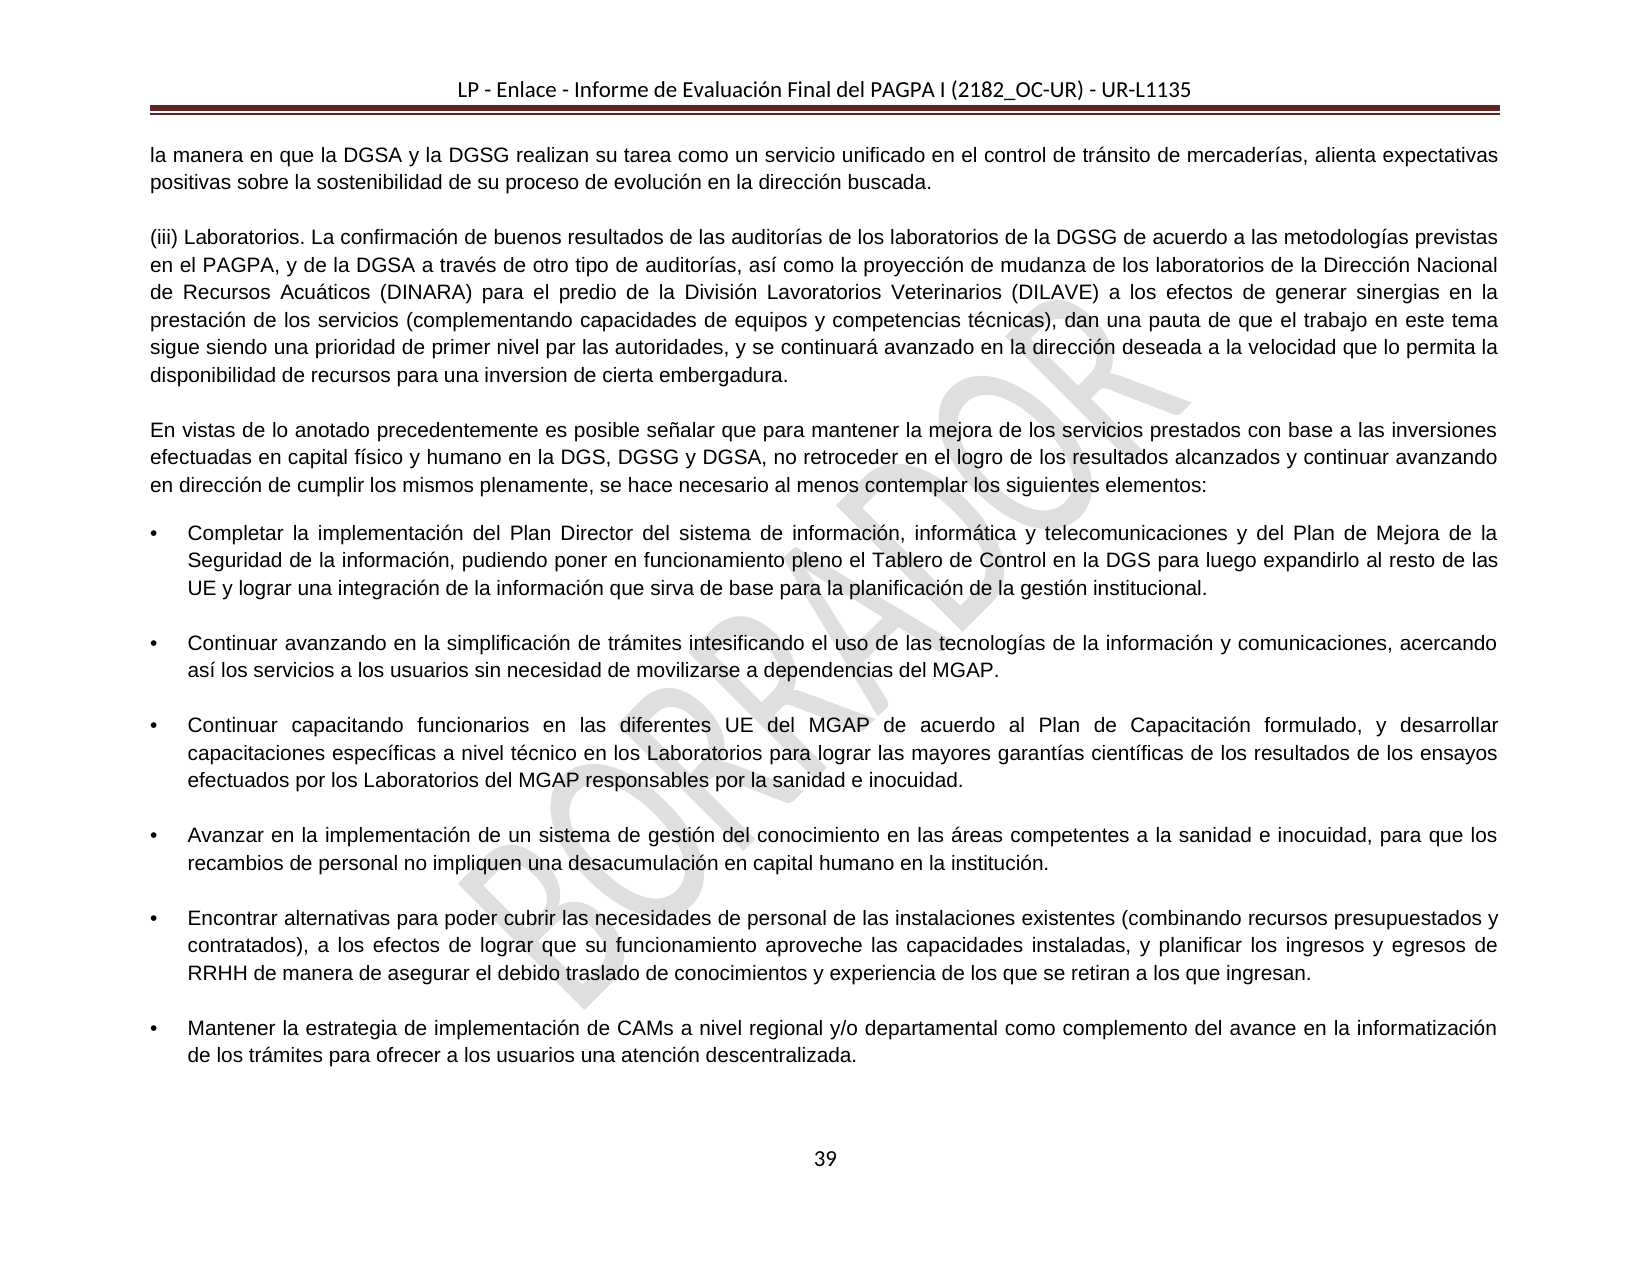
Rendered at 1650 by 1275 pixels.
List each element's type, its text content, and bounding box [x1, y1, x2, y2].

list Encontrar alternativas para poder cubrir las necesidades de personal de las instalaciones existentes (combinando recursos presupuestados y contratados), a los efectos de lograr que su funcionamiento aproveche las capacidades instaladas, y planificar los ingresos y egresos de RRHH de manera de asegurar el debido traslado de conocimientos y experiencia de los que se retiran a los que ingresan. [150, 906, 1500, 985]
list Completar la implementación del Plan Director del sistema de información, informática y telecomunicaciones y del Plan de Mejora de la Seguridad de la información, pudiendo poner en funcionamiento pleno el Tablero de Control en la DGS para luego expandirlo al resto de las UE y lograr una integración de la información que sirva de base para la planificación de la gestión institucional. [150, 521, 1500, 600]
list Avanzar en la implementación de un sistema de gestión del conocimiento en las áreas competentes a la sanidad e inocuidad, para que los recambios de personal no impliquen una desacumulación en capital humano en la institución. [150, 823, 1500, 875]
list Continuar avanzando en la simplificación de trámites intesificando el uso de las tecnologías de la información y comunicaciones, acercando así los servicios a los usuarios sin necesidad de movilizarse a dependencias del MGAP. [150, 631, 1500, 682]
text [150, 142, 1500, 194]
list Continuar capacitando funcionarios en las diferentes UE del MGAP de acuerdo al Plan de Capacitación formulado, y desarrollar capacitaciones específicas a nivel técnico en los Laboratorios para lograr las mayores garantías científicas de los resultados de los ensayos efectuados por los Laboratorios del MGAP responsables por la sanidad e inocuidad. [150, 713, 1500, 792]
list Mantener la estrategia de implementación de CAMs a nivel regional y/o departamental como complemento del avance en la informatización de los trámites para ofrecer a los usuarios una atención descentralizada. [150, 1016, 1500, 1067]
text En vistas de lo anotado precedentemente es posible señalar que para mantener la mejora de los servicios prestados con base a las inversiones efectuadas en capital físico y humano en la DGS, DGSG y DGSA, no retroceder en el logro de los resultados alcanzados y continuar avanzando en dirección de cumplir los mismos plenamente, se hace necesario al menos contemplar los siguientes elementos: [150, 417, 1500, 496]
text (iii) Laboratorios. La confirmación de buenos resultados de las auditorías de los laboratorios de la DGSG de acuerdo a las metodologías previstas en el PAGPA, y de la DGSA a través de otro tipo de auditorías, así como la proyección de mudanza de los laboratorios de la Dirección Nacional de Recursos Acuáticos (DINARA) para el predio de la División Lavoratorios Veterinarios (DILAVE) a los efectos de generar sinergias en la prestación de los servicios (complementando capacidades de equipos y competencias técnicas), dan una pauta de que el trabajo en este tema sigue siendo una prioridad de primer nivel par las autoridades, y se continuará avanzado en la dirección deseada a la velocidad que lo permita la disponibilidad de recursos para una inversion de cierta embergadura. [150, 225, 1500, 386]
